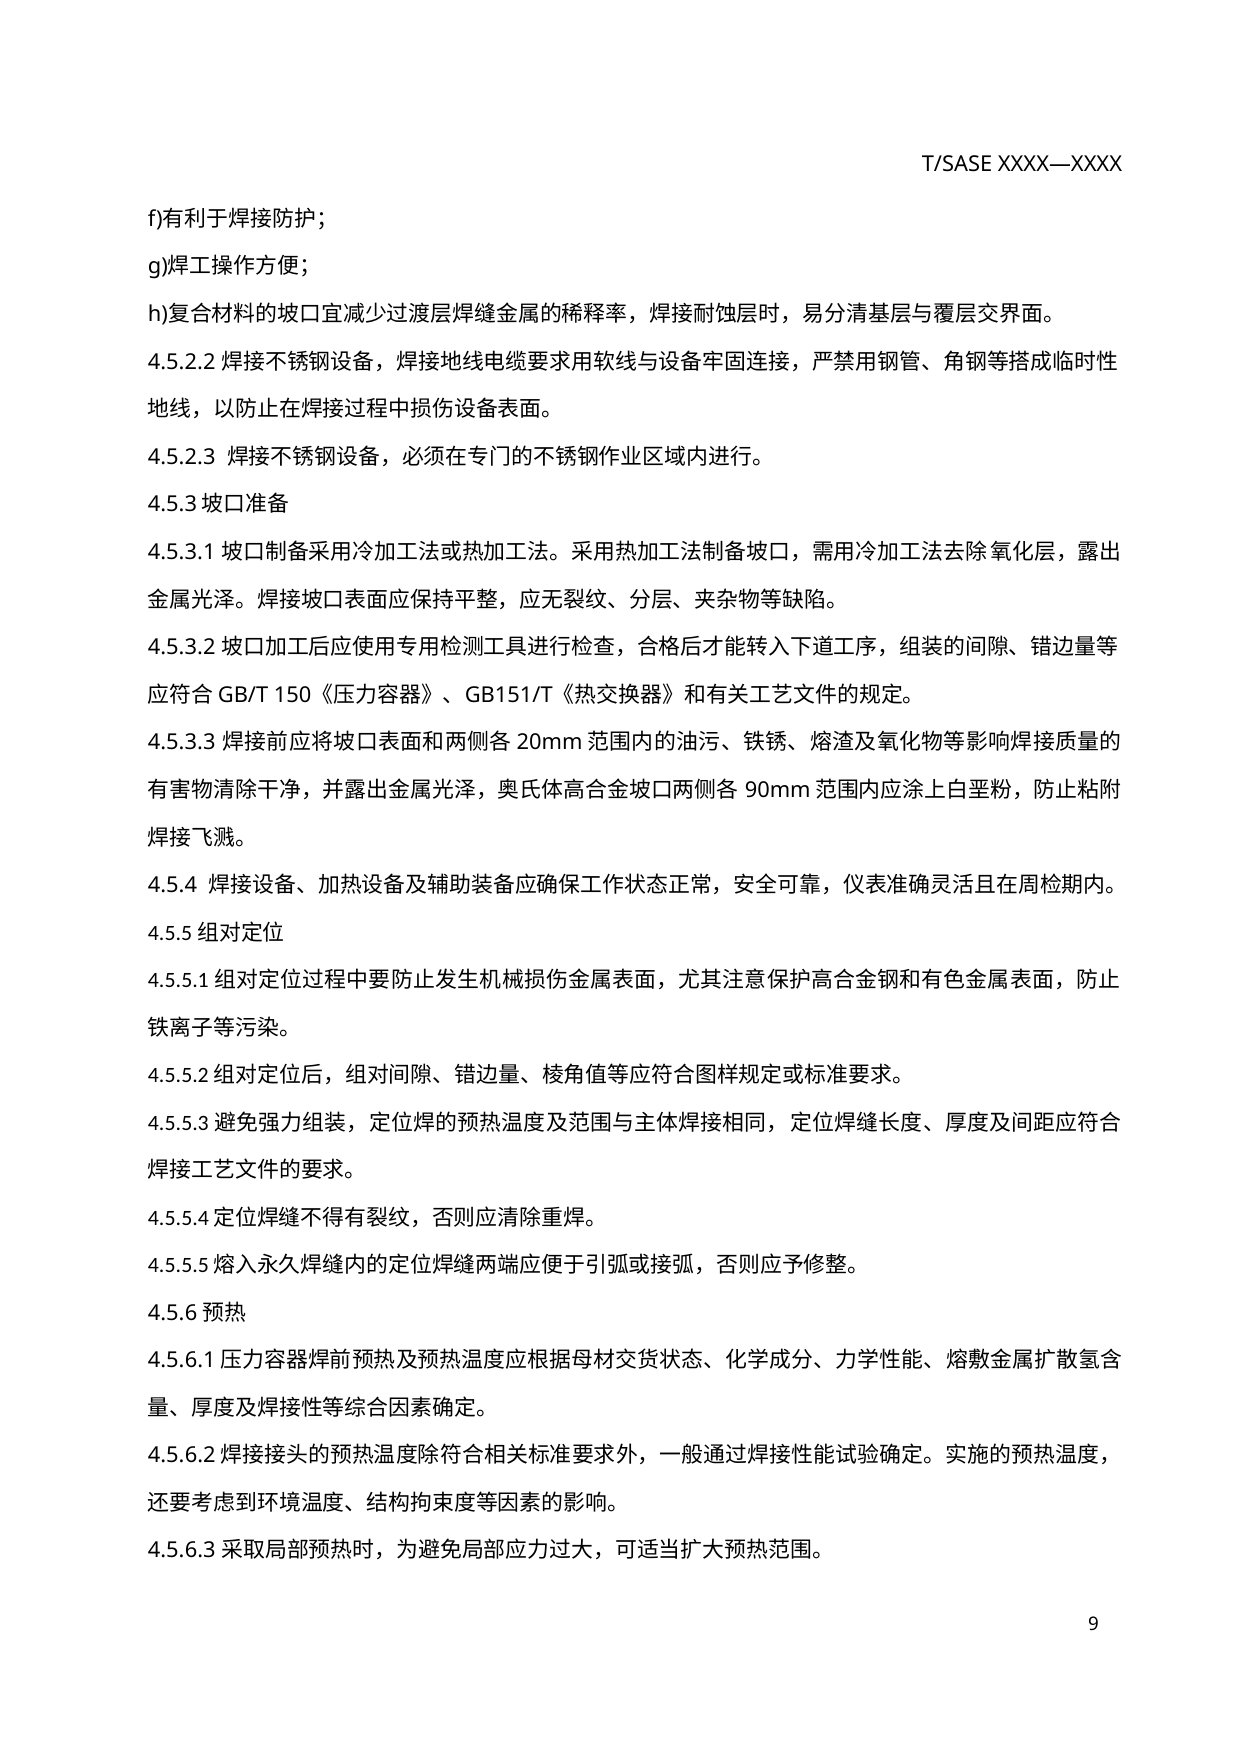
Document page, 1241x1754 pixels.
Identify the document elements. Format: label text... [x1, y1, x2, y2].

text h)复合材料的坡口宜减少过渡层焊缝金属的稀释率，焊接耐蚀层时，易分清基层与覆层交界面。 [148, 296, 1122, 328]
text 4.5.5.1 组对定位过程中要防止发生机械损伤金属表面，尤其注意保护高合金钢和有色金属表面，防止铁离子等污染。 [148, 962, 1122, 1041]
text 4.5.2.3 焊接不锈钢设备，必须在专门的不锈钢作业区域内进行。 [148, 439, 1122, 471]
text 4.5.3.2 坡口加工后应使用专用检测工具进行检查，合格后才能转入下道工序，组装的间隙、错边量等应符合GB/T 150《压力容器》、GB151/T《热交换器》和有关工艺文件的规定。 [148, 629, 1122, 708]
text 4.5.5.3 避免强力组装，定位焊的预热温度及范围与主体焊接相同，定位焊缝长度、厚度及间距应符合焊接工艺文件的要求。 [148, 1104, 1122, 1184]
text 4.5.6 预热 [148, 1294, 1122, 1326]
text 4.5.6.2焊接接头的预热温度除符合相关标准要求外，一般通过焊接性能试验确定。实施的预热温度，还要考虑到环境温度、结构拘束度等因素的影响。 [148, 1437, 1122, 1517]
text 4.5.6.3 采取局部预热时，为避免局部应力过大，可适当扩大预热范围。 [148, 1532, 1122, 1564]
text 4.5.4 焊接设备、加热设备及辅助装备应确保工作状态正常，安全可靠，仪表准确灵活且在周检期内。 [148, 867, 1122, 899]
text 4.5.5.5熔入永久焊缝内的定位焊缝两端应便于引弧或接弧，否则应予修整。 [148, 1247, 1122, 1279]
text 4.5.6.1压力容器焊前预热及预热温度应根据母材交货状态、化学成分、力学性能、熔敷金属扩散氢含量、厚度及焊接性等综合因素确定。 [148, 1342, 1122, 1421]
text 4.5.5.2 组对定位后，组对间隙、错边量、棱角值等应符合图样规定或标准要求。 [148, 1057, 1122, 1089]
text f)有利于焊接防护； [148, 201, 1122, 233]
text 4.5.3坡口准备 [148, 486, 1122, 518]
text g)焊工操作方便； [148, 248, 1122, 280]
text 4.5.5 组对定位 [148, 914, 1122, 946]
text 4.5.3.3 焊接前应将坡口表面和两侧各20mm范围内的油污、铁锈、熔渣及氧化物等影响焊接质量的有害物清除干净，并露出金属光泽，奥氏体高合金坡口两侧各90mm范围内应涂上白垩粉，防止粘附焊接飞溅。 [148, 724, 1122, 851]
text 4.5.2.2 焊接不锈钢设备，焊接地线电缆要求用软线与设备牢固连接，严禁用钢管、角钢等搭成临时性地线，以防止在焊接过程中损伤设备表面。 [148, 344, 1122, 423]
text 4.5.5.4定位焊缝不得有裂纹，否则应清除重焊。 [148, 1199, 1122, 1231]
text 4.5.3.1 坡口制备采用冷加工法或热加工法。采用热加工法制备坡口，需用冷加工法去除氧化层，露出金属光泽。焊接坡口表面应保持平整，应无裂纹、分层、夹杂物等缺陷。 [148, 534, 1122, 613]
